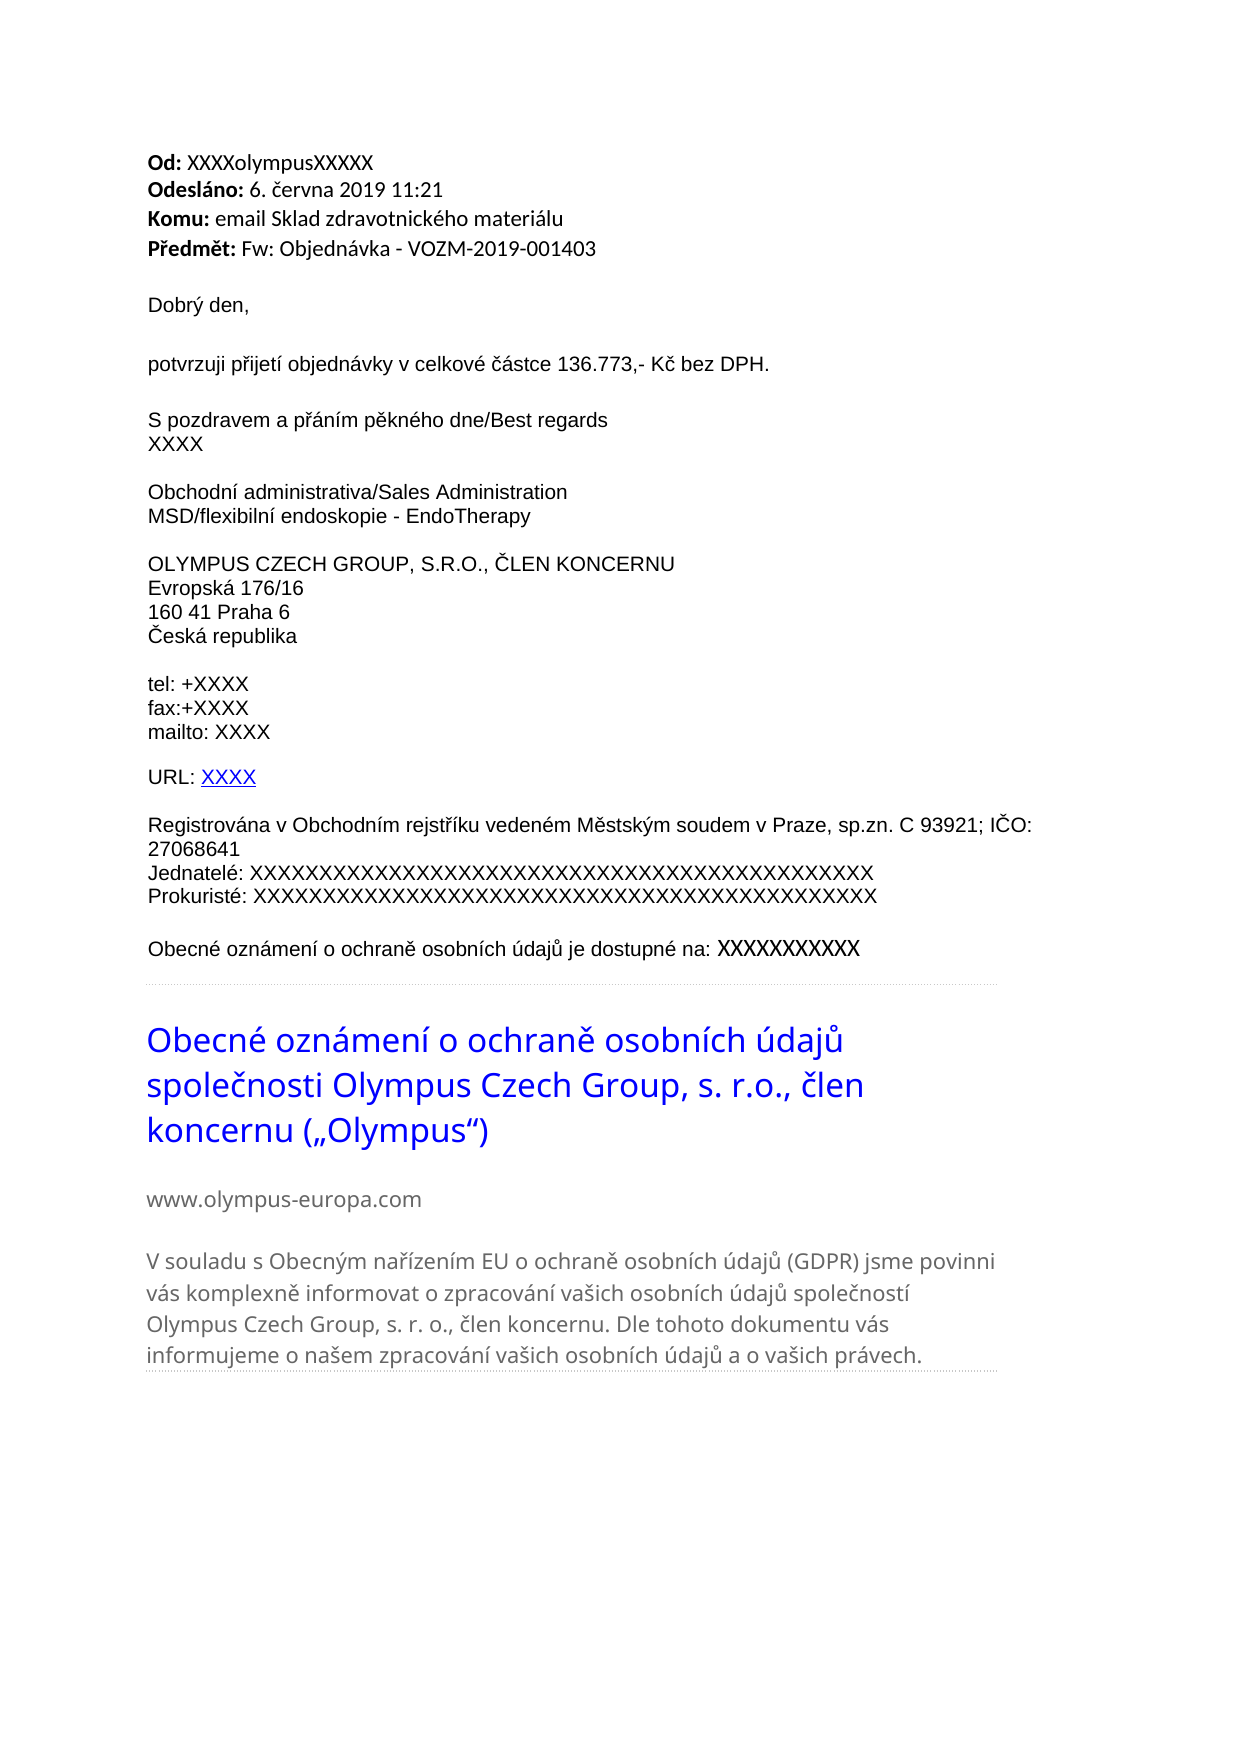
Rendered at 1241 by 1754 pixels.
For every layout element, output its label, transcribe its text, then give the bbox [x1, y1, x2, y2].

table_header Obecné oznámení o ochraně osobních údajů společnosti Olympus Czech Group, s. r.o., člen koncernu („Olympus“) www.olympus-europa.com V souladu s Obecným nařízením EU o ochraně osobních údajů (GDPR) jsme povinni vás komplexně informovat o zpracování vašich osobních údajů společností Olympus Czech Group, s. r. o., člen koncernu. Dle tohoto dokumentu vás informujeme o našem zpracování vašich osobních údajů a o vašich právech. [146, 984, 996, 1370]
text Dobrý den, potvrzuji přijetí objednávky v celkové částce 136.773,- Kč bez DPH. S pozdravem a přáním pěkného dne/Best regards XXXX Obchodní administrativa/Sales Administration MSD/flexibilní endoskopie - EndoTherapy OLYMPUS CZECH GROUP, S.R.O., ČLEN KONCERNU Evropská 176/16 160 41 Praha 6 Česká republika tel: +XXXX fax:+XXXX mailto: XXXX [148, 293, 1093, 744]
text Od: XXXXolympusXXXXX [148, 148, 1093, 176]
text Odesláno: 6. června 2019 11:21 Komu: email Sklad zdravotnického materiálu Předmět: Fw: Objednávka - VOZM-2019-001403 [148, 176, 1093, 262]
text URL: XXXX Registrována v Obchodním rejstříku vedeném Městským soudem v Praze, sp.zn. C 93921; IČO: 27068641 Jednatelé: XXXXXXXXXXXXXXXXXXXXXXXXXXXXXXXXXXXXXXXXXXXXX Prokuristé: XXXXXXXXXXXXXXXXXXXXXXXXXXXXXXXXXXXXXXXXXXXXX Obecné oznámení o ochraně osobních údajů je dostupné na: XXXXXXXXXXX [148, 764, 1093, 963]
